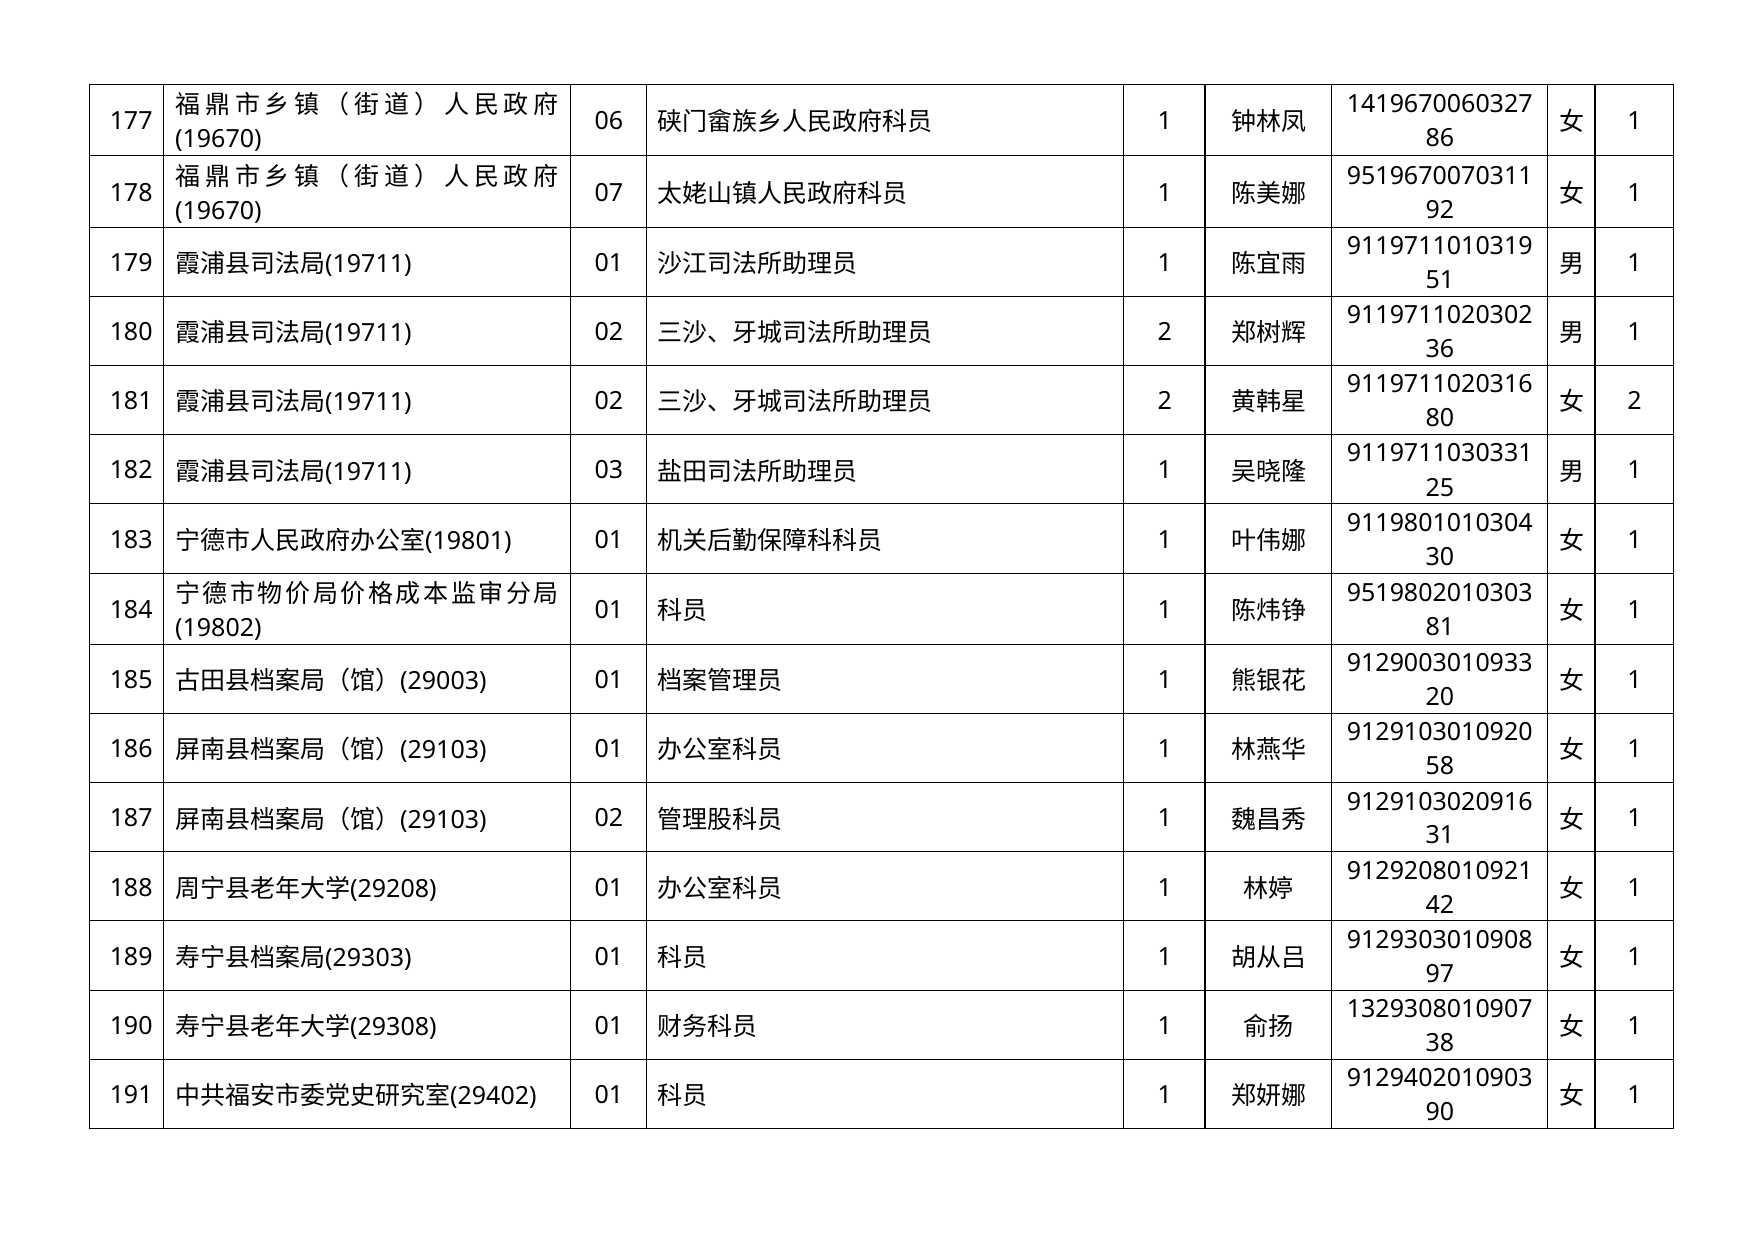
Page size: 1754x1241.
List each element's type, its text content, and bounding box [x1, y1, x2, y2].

table_cell 胡从吕 [1206, 921, 1331, 989]
table_cell 女 [1548, 156, 1594, 227]
table_cell 01 [571, 645, 646, 713]
table_cell 1 [1596, 228, 1673, 296]
table_cell 187 [90, 783, 163, 851]
table_cell 01 [571, 714, 646, 782]
table_cell 女 [1548, 504, 1594, 572]
table_cell 办公室科员 [647, 852, 1123, 920]
table_cell 1 [1124, 504, 1204, 572]
table_cell 141967006032786 [1332, 85, 1547, 155]
table_cell 01 [571, 574, 646, 644]
table_cell 女 [1548, 85, 1594, 155]
table_cell 1 [1124, 714, 1204, 782]
table_cell 男 [1548, 297, 1594, 365]
table_cell 俞扬 [1206, 991, 1331, 1059]
table_cell 1 [1596, 156, 1673, 227]
table_cell 叶伟娜 [1206, 504, 1331, 572]
table_cell 02 [571, 783, 646, 851]
table_cell 女 [1548, 1060, 1594, 1128]
table_cell 1 [1124, 921, 1204, 989]
table_cell 2 [1596, 366, 1673, 434]
table_cell 宁德市物价局价格成本监审分局(19802) [164, 574, 570, 644]
table_cell 女 [1548, 921, 1594, 989]
table_cell 寿宁县老年大学(29308) [164, 991, 570, 1059]
table_cell 1 [1596, 85, 1673, 155]
table_cell 黄韩星 [1206, 366, 1331, 434]
table_cell 177 [90, 85, 163, 155]
table_cell 寿宁县档案局(29303) [164, 921, 570, 989]
table_cell 1 [1596, 991, 1673, 1059]
table_cell 1 [1596, 504, 1673, 572]
table_cell 951967007031192 [1332, 156, 1547, 227]
table_cell 郑树辉 [1206, 297, 1331, 365]
table_cell 911971102031680 [1332, 366, 1547, 434]
table_cell 186 [90, 714, 163, 782]
table_cell 财务科员 [647, 991, 1123, 1059]
table_cell 01 [571, 228, 646, 296]
table_cell 1 [1596, 574, 1673, 644]
table_cell 01 [571, 1060, 646, 1128]
table_cell 科员 [647, 921, 1123, 989]
table_cell 女 [1548, 645, 1594, 713]
table_cell 911971101031951 [1332, 228, 1547, 296]
table_cell 屏南县档案局（馆）(29103) [164, 783, 570, 851]
table_cell 911980101030430 [1332, 504, 1547, 572]
table_cell 科员 [647, 1060, 1123, 1128]
table_cell 912940201090390 [1332, 1060, 1547, 1128]
table_cell 1 [1596, 297, 1673, 365]
table_cell 912900301093320 [1332, 645, 1547, 713]
table_cell 01 [571, 504, 646, 572]
table_cell 管理股科员 [647, 783, 1123, 851]
table_cell 陈宜雨 [1206, 228, 1331, 296]
table_cell 1 [1124, 435, 1204, 503]
table_cell 1 [1596, 852, 1673, 920]
table_cell 179 [90, 228, 163, 296]
table_cell 周宁县老年大学(29208) [164, 852, 570, 920]
table_cell 郑妍娜 [1206, 1060, 1331, 1128]
table_cell 1 [1596, 435, 1673, 503]
table_cell 霞浦县司法局(19711) [164, 435, 570, 503]
table_cell 2 [1124, 366, 1204, 434]
table_cell 女 [1548, 574, 1594, 644]
table_cell 沙江司法所助理员 [647, 228, 1123, 296]
table_cell 林燕华 [1206, 714, 1331, 782]
table_cell 太姥山镇人民政府科员 [647, 156, 1123, 227]
table_cell 钟林凤 [1206, 85, 1331, 155]
table_cell 古田县档案局（馆）(29003) [164, 645, 570, 713]
table_cell 1 [1596, 1060, 1673, 1128]
table_cell 02 [571, 297, 646, 365]
table_cell 办公室科员 [647, 714, 1123, 782]
table_cell 三沙、牙城司法所助理员 [647, 297, 1123, 365]
table_cell 中共福安市委党史研究室(29402) [164, 1060, 570, 1128]
table_cell 06 [571, 85, 646, 155]
table_cell 02 [571, 366, 646, 434]
table_cell 1 [1124, 228, 1204, 296]
table_cell 07 [571, 156, 646, 227]
table_cell 181 [90, 366, 163, 434]
table_cell 182 [90, 435, 163, 503]
table_cell 魏昌秀 [1206, 783, 1331, 851]
table_cell 190 [90, 991, 163, 1059]
table_cell 男 [1548, 228, 1594, 296]
table_cell 188 [90, 852, 163, 920]
table_cell 183 [90, 504, 163, 572]
table_cell 2 [1124, 297, 1204, 365]
table_cell 宁德市人民政府办公室(19801) [164, 504, 570, 572]
table_cell 陈美娜 [1206, 156, 1331, 227]
table_cell 女 [1548, 783, 1594, 851]
table_cell 1 [1596, 714, 1673, 782]
table_cell 霞浦县司法局(19711) [164, 366, 570, 434]
table_cell 912910301092058 [1332, 714, 1547, 782]
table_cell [164, 85, 570, 155]
table_cell 男 [1548, 435, 1594, 503]
table_cell 1 [1124, 991, 1204, 1059]
table_cell 912920801092142 [1332, 852, 1547, 920]
table_cell 178 [90, 156, 163, 227]
table_cell 951980201030381 [1332, 574, 1547, 644]
table_cell 科员 [647, 574, 1123, 644]
table_cell 184 [90, 574, 163, 644]
table_cell 女 [1548, 852, 1594, 920]
table_cell 吴晓隆 [1206, 435, 1331, 503]
table_cell 陈炜铮 [1206, 574, 1331, 644]
table_cell 180 [90, 297, 163, 365]
table_cell 熊银花 [1206, 645, 1331, 713]
table_cell 档案管理员 [647, 645, 1123, 713]
table_cell 1 [1596, 921, 1673, 989]
table_cell 132930801090738 [1332, 991, 1547, 1059]
table_cell 1 [1124, 852, 1204, 920]
table_cell 机关后勤保障科科员 [647, 504, 1123, 572]
table_cell 女 [1548, 991, 1594, 1059]
table_cell 1 [1596, 645, 1673, 713]
table_cell 911971102030236 [1332, 297, 1547, 365]
table_cell 1 [1596, 783, 1673, 851]
table_cell 1 [1124, 85, 1204, 155]
table_cell 912910302091631 [1332, 783, 1547, 851]
table_cell 霞浦县司法局(19711) [164, 297, 570, 365]
table_cell 女 [1548, 714, 1594, 782]
table_cell 911971103033125 [1332, 435, 1547, 503]
table_cell 盐田司法所助理员 [647, 435, 1123, 503]
table_cell 三沙、牙城司法所助理员 [647, 366, 1123, 434]
table_cell 191 [90, 1060, 163, 1128]
table_cell 1 [1124, 1060, 1204, 1128]
table_cell 硖门畲族乡人民政府科员 [647, 85, 1123, 155]
table_cell 01 [571, 852, 646, 920]
table_cell 屏南县档案局（馆）(29103) [164, 714, 570, 782]
table_cell 01 [571, 921, 646, 989]
table_cell 1 [1124, 783, 1204, 851]
table_cell 1 [1124, 156, 1204, 227]
table_cell 912930301090897 [1332, 921, 1547, 989]
table_cell 霞浦县司法局(19711) [164, 228, 570, 296]
table_cell 185 [90, 645, 163, 713]
table_cell 03 [571, 435, 646, 503]
table_cell 女 [1548, 366, 1594, 434]
table_cell 01 [571, 991, 646, 1059]
table_cell 1 [1124, 574, 1204, 644]
table_cell 189 [90, 921, 163, 989]
table_cell 林婷 [1206, 852, 1331, 920]
table_cell 1 [1124, 645, 1204, 713]
table_cell 福鼎市乡镇（街道）人民政府(19670) [164, 156, 570, 227]
